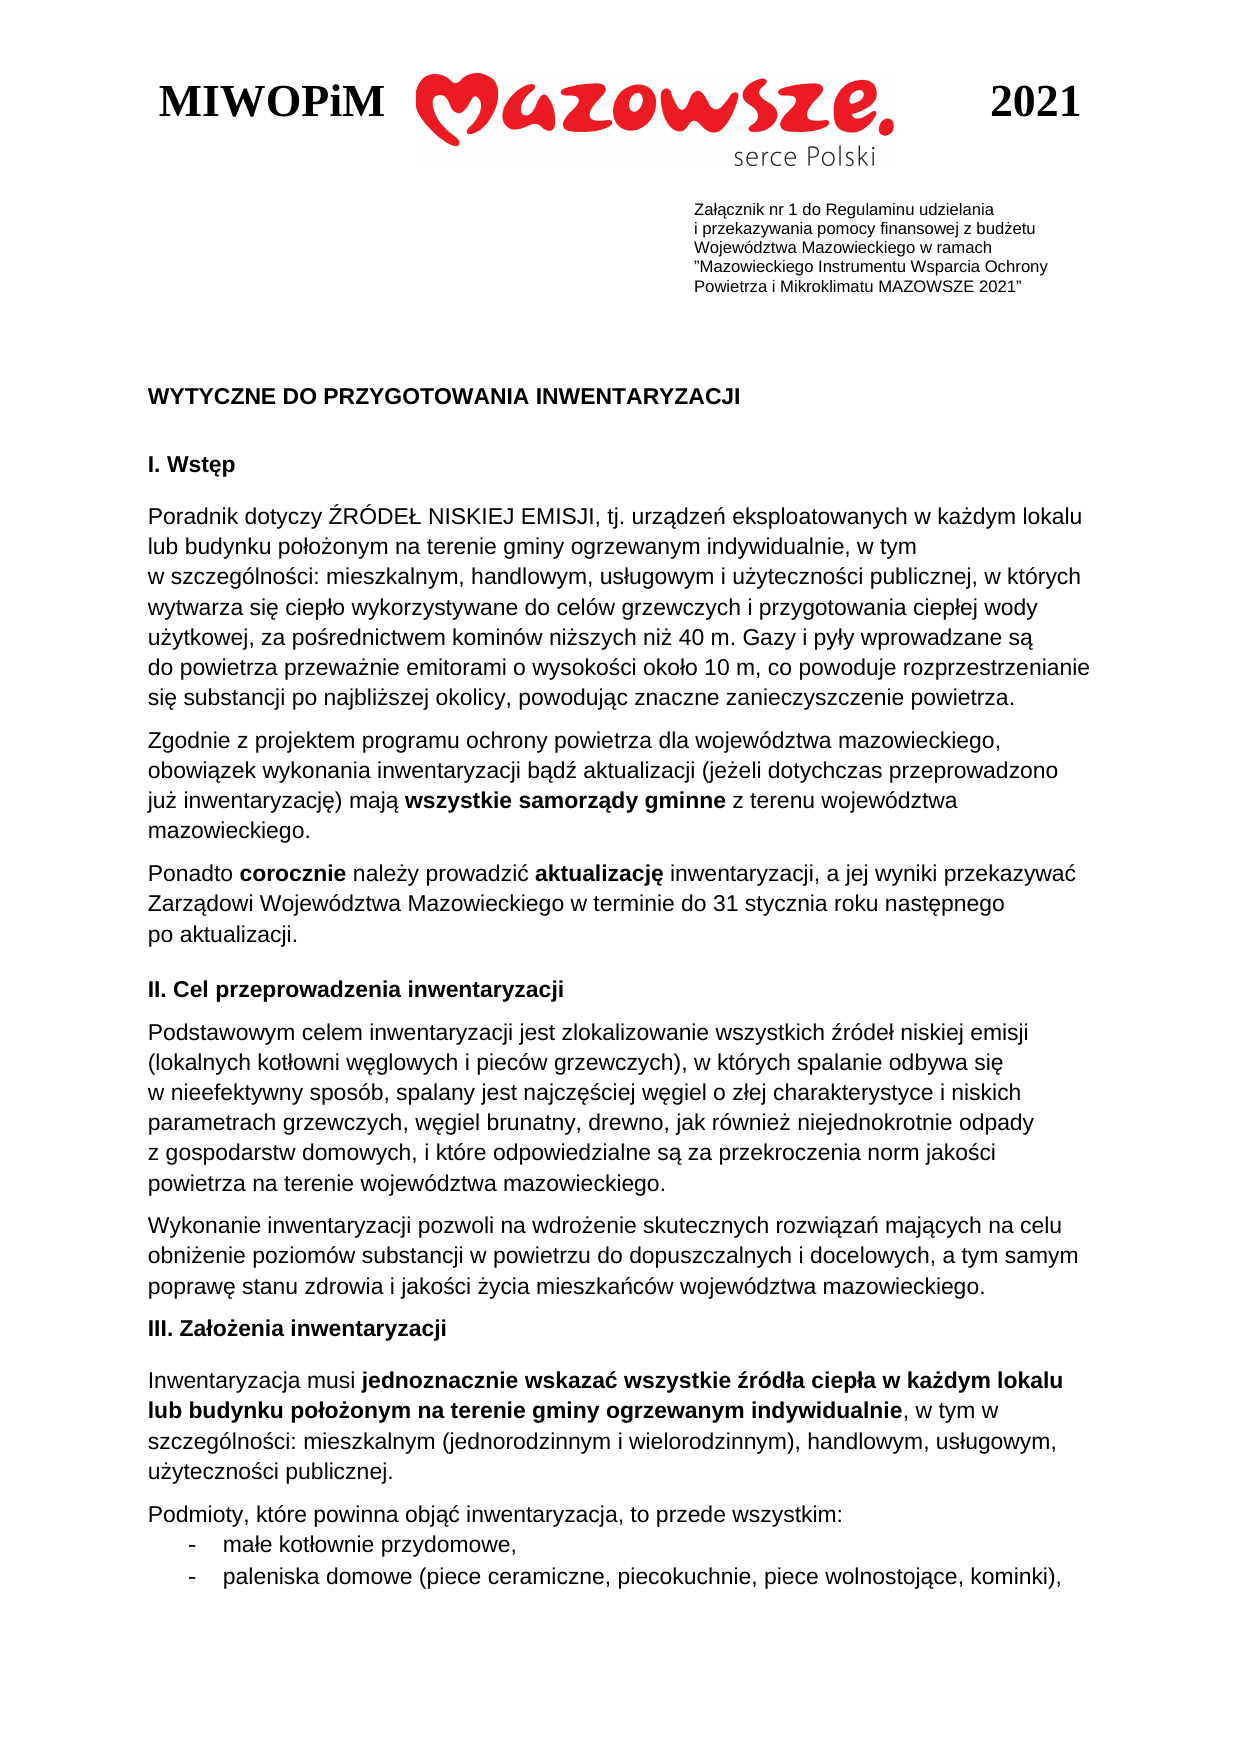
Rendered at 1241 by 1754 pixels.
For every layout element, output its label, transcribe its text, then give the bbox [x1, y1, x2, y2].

subtitle III. Założenia inwentaryzacji [148, 1315, 1093, 1342]
list małe kotłownie przydomowe, [185, 1531, 1093, 1559]
text Ponadto corocznie należy prowadzić aktualizację inwentaryzacji, a jej wyniki przekazywać Zarządowi Województwa Mazowieckiego w terminie do 31 stycznia roku następnego po aktualizacji. [148, 860, 1093, 947]
list paleniska domowe (piece ceramiczne, piecokuchnie, piece wolnostojące, kominki), [185, 1563, 1093, 1592]
subtitle II. Cel przeprowadzenia inwentaryzacji [148, 976, 1093, 1002]
subtitle I. Wstęp [148, 451, 1093, 477]
text Poradnik dotyczy ŹRÓDEŁ NISKIEJ EMISJI, tj. urządzeń eksploatowanych w każdym lokalu lub budynku położonym na terenie gminy ogrzewanym indywidualnie, w tym w szczególności: mieszkalnym, handlowym, usługowym i użyteczności publicznej, w których wytwarza się ciepło wykorzystywane do celów grzewczych i przygotowania ciepłej wody użytkowej, za pośrednictwem kominów niższych niż 40 m. Gazy i pyły wprowadzane są do powietrza przeważnie emitorami o wysokości około 10 m, co powoduje rozprzestrzenianie się substancji po najbliższej okolicy, powodując znaczne zanieczyszczenie powietrza. [148, 503, 1093, 710]
text WYTYCZNE DO PRZYGOTOWANIA INWENTARYZACJI [148, 383, 1093, 409]
text Załącznik nr 1 do Regulaminu udzielania i przekazywania pomocy finansowej z budżetu Województwa Mazowieckiego w ramach ”Mazowieckiego Instrumentu Wsparcia Ochrony Powietrza i Mikroklimatu MAZOWSZE 2021” [694, 200, 1093, 296]
picture [415, 73, 894, 166]
text Zgodnie z projektem programu ochrony powietrza dla województwa mazowieckiego, obowiązek wykonania inwentaryzacji bądź aktualizacji (jeżeli dotychczas przeprowadzono już inwentaryzację) mają wszystkie samorządy gminne z terenu województwa mazowieckiego. [148, 727, 1093, 844]
text Podmioty, które powinna objąć inwentaryzacja, to przede wszystkim: [148, 1501, 1093, 1527]
text Wykonanie inwentaryzacji pozwoli na wdrożenie skutecznych rozwiązań mających na celu obniżenie poziomów substancji w powietrzu do dopuszczalnych i docelowych, a tym samym poprawę stanu zdrowia i jakości życia mieszkańców województwa mazowieckiego. [148, 1212, 1093, 1299]
text Inwentaryzacja musi jednoznacznie wskazać wszystkie źródła ciepła w każdym lokalu lub budynku położonym na terenie gminy ogrzewanym indywidualnie, w tym w szczególności: mieszkalnym (jednorodzinnym i wielorodzinnym), handlowym, usługowym, użyteczności publicznej. [148, 1367, 1093, 1484]
text Podstawowym celem inwentaryzacji jest zlokalizowanie wszystkich źródeł niskiej emisji (lokalnych kotłowni węglowych i pieców grzewczych), w których spalanie odbywa się w nieefektywny sposób, spalany jest najczęściej węgiel o złej charakterystyce i niskich parametrach grzewczych, węgiel brunatny, drewno, jak również niejednokrotnie odpady z gospodarstw domowych, i które odpowiedzialne są za przekroczenia norm jakości powietrza na terenie województwa mazowieckiego. [148, 1018, 1093, 1196]
